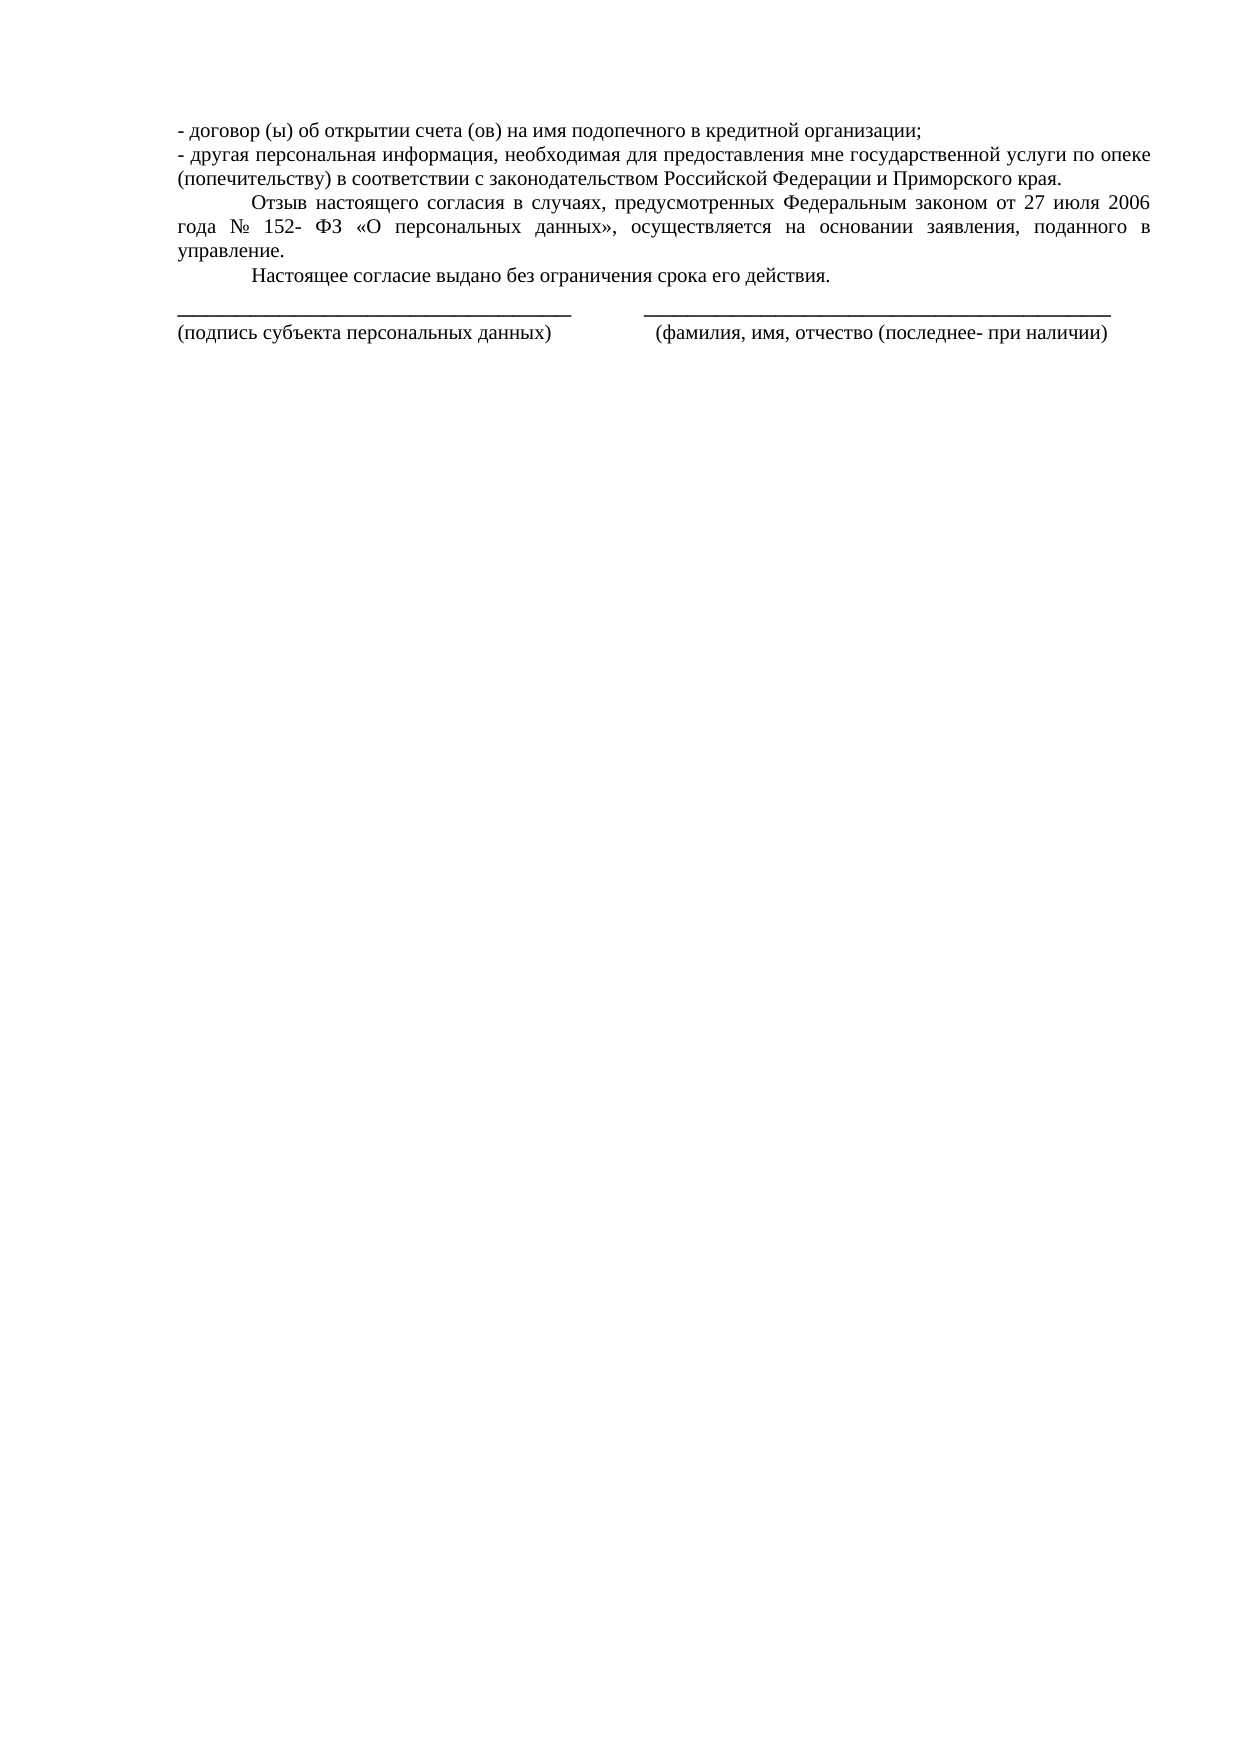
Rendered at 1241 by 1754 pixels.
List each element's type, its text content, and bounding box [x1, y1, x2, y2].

text Отзыв настоящего согласия в случаях, предусмотренных Федеральным законом от 27 июля 2006 года № 152- ФЗ «О персональных данных», осуществляется на основании заявления, поданного в управление. [177, 190, 1152, 262]
text ___________________________ ________________________________ [177, 287, 1152, 320]
text - договор (ы) об открытии счета (ов) на имя подопечного в кредитной организации; [177, 118, 1152, 142]
text - другая персональная информация, необходимая для предоставления мне государственной услуги по опеке (попечительству) в соответствии с законодательством Российской Федерации и Приморского края. [177, 142, 1152, 190]
text Настоящее согласие выдано без ограничения срока его действия. [177, 262, 1152, 287]
text (подпись субъекта персональных данных) (фамилия, имя, отчество (последнее- при наличии) [177, 320, 1152, 344]
